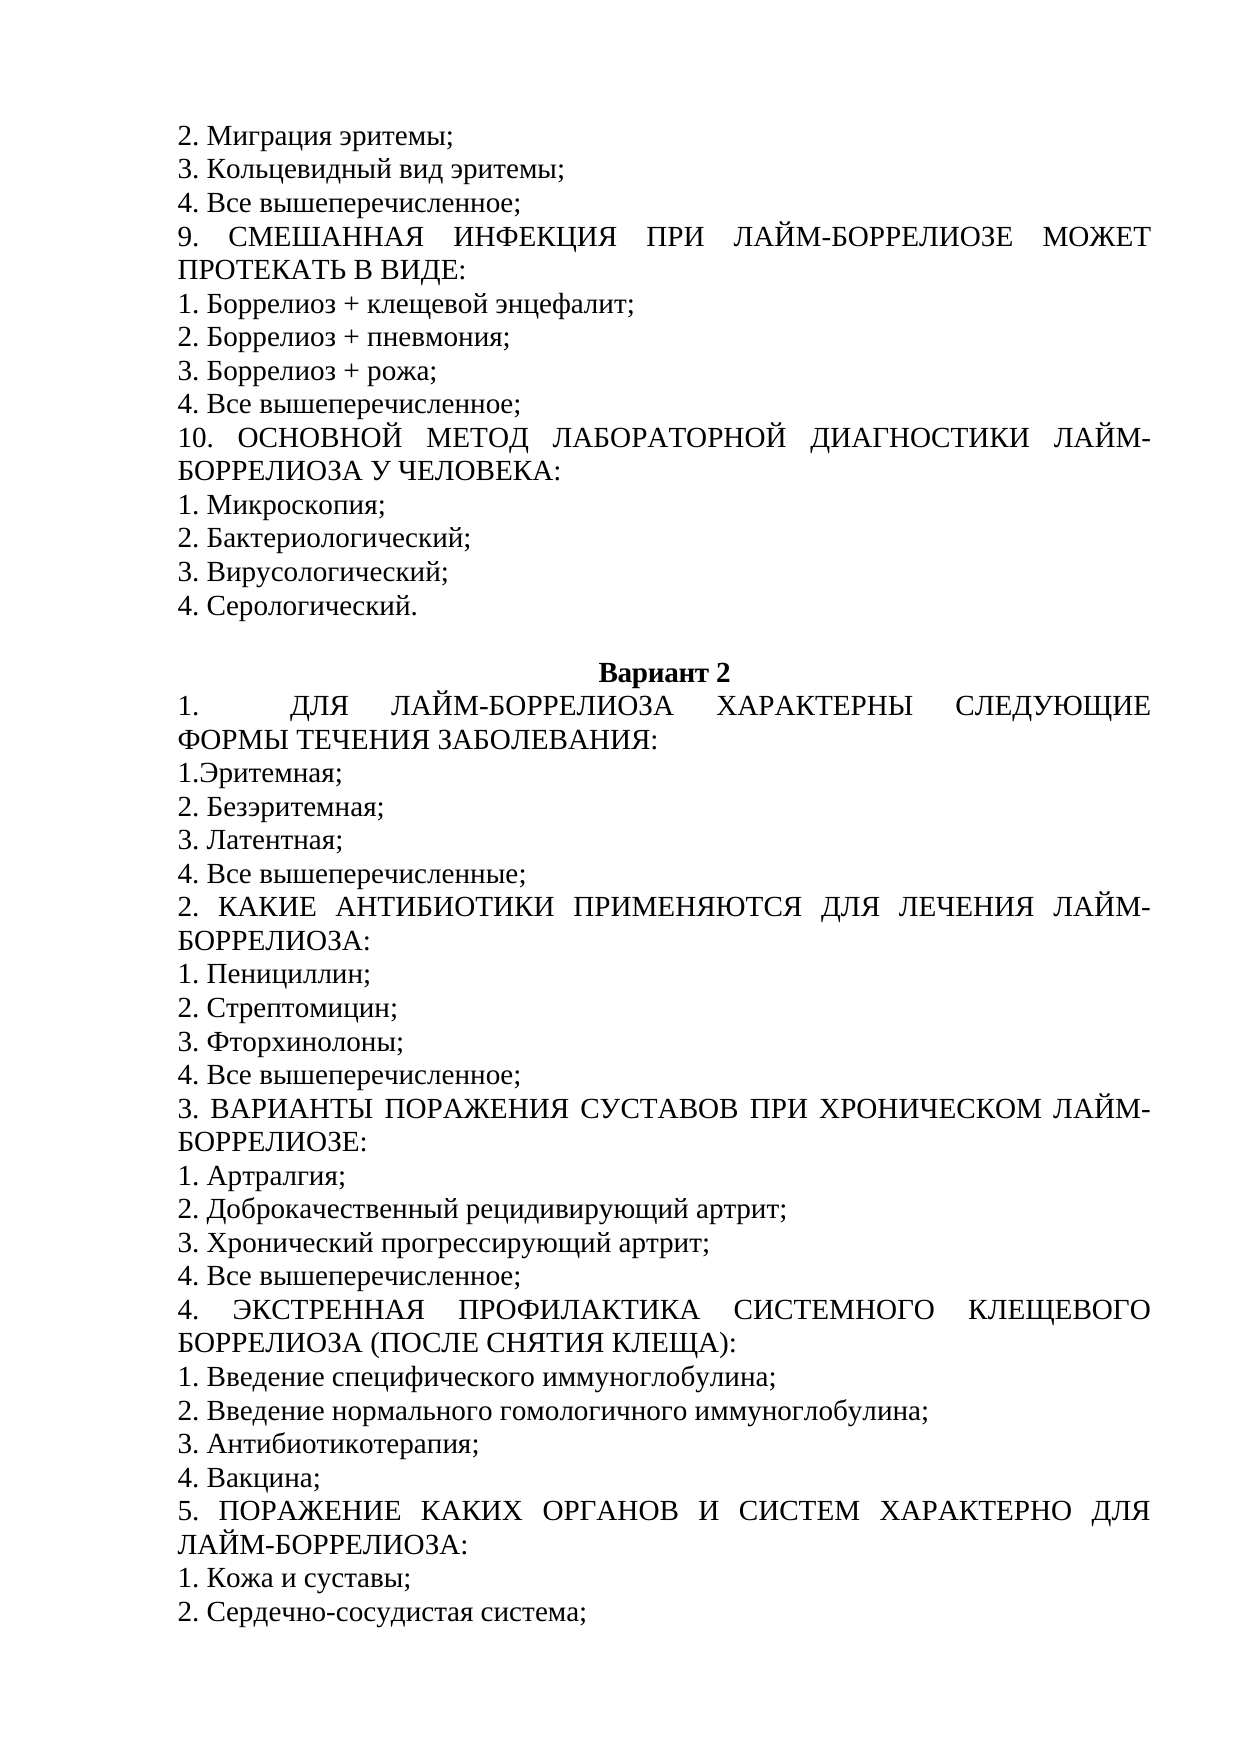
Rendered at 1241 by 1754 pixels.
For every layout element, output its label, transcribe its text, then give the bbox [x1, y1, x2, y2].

text Вариант 2 [177, 655, 1152, 688]
text 3. Антибиотикотерапия; [177, 1426, 1152, 1460]
text 4. Вакцина; [177, 1460, 1152, 1493]
text 1. Пенициллин; [177, 957, 1152, 990]
text 2. Какие антибиотики применяются для лечения Лайм-боррелиоза: [177, 889, 1152, 957]
text 1. Введение специфического иммуноглобулина; [177, 1359, 1152, 1393]
text 5. Поражение каких органов и систем характерно для Лайм-боррелиоза: [177, 1493, 1152, 1560]
text 1. Артралгия; [177, 1158, 1152, 1191]
text 4. Все вышеперечисленные; [177, 856, 1152, 889]
text 9. Смешанная инфекция при Лайм-боррелиозе может протекать в виде: [177, 219, 1152, 286]
text 3. Варианты поражения суставов при хроническом Лайм-боррелиозе: [177, 1091, 1152, 1158]
text 2. Введение нормального гомологичного иммуноглобулина; [177, 1393, 1152, 1426]
text 1. Боррелиоз + клещевой энцефалит; [177, 286, 1152, 319]
text 2. Бактериологический; [177, 521, 1152, 554]
text 3. Фторхинолоны; [177, 1024, 1152, 1057]
text 4. Все вышеперечисленное; [177, 1057, 1152, 1091]
text 1. Кожа и суставы; [177, 1560, 1152, 1594]
text 4. Серологический. [177, 588, 1152, 621]
list Для Лайм-боррелиоза характерны следующие формы течения заболевания: [177, 688, 1152, 755]
text 2. Безэритемная; [177, 789, 1152, 822]
text 3. Хронический прогрессирующий артрит; [177, 1225, 1152, 1258]
text 2. Доброкачественный рецидивирующий артрит; [177, 1191, 1152, 1225]
text 3. Кольцевидный вид эритемы; [177, 152, 1152, 185]
text 4. Все вышеперечисленное; [177, 185, 1152, 219]
text 3. Латентная; [177, 822, 1152, 856]
text 4. Все вышеперечисленное; [177, 386, 1152, 420]
text 3. Боррелиоз + рожа; [177, 353, 1152, 386]
text 4. Экстренная профилактика системного клещевого боррелиоза (после снятия клеща): [177, 1292, 1152, 1359]
text 10. Основной метод лабораторной диагностики Лайм-боррелиоза у человека: [177, 420, 1152, 487]
text 4. Все вышеперечисленное; [177, 1258, 1152, 1292]
text 3. Вирусологический; [177, 554, 1152, 588]
text 2. Миграция эритемы; [177, 118, 1152, 152]
text 2. Сердечно-сосудистая система; [177, 1594, 1152, 1627]
text 2. Стрептомицин; [177, 990, 1152, 1024]
text 2. Боррелиоз + пневмония; [177, 319, 1152, 353]
text 1. Микроскопия; [177, 487, 1152, 521]
text 1.Эритемная; [177, 755, 1152, 789]
